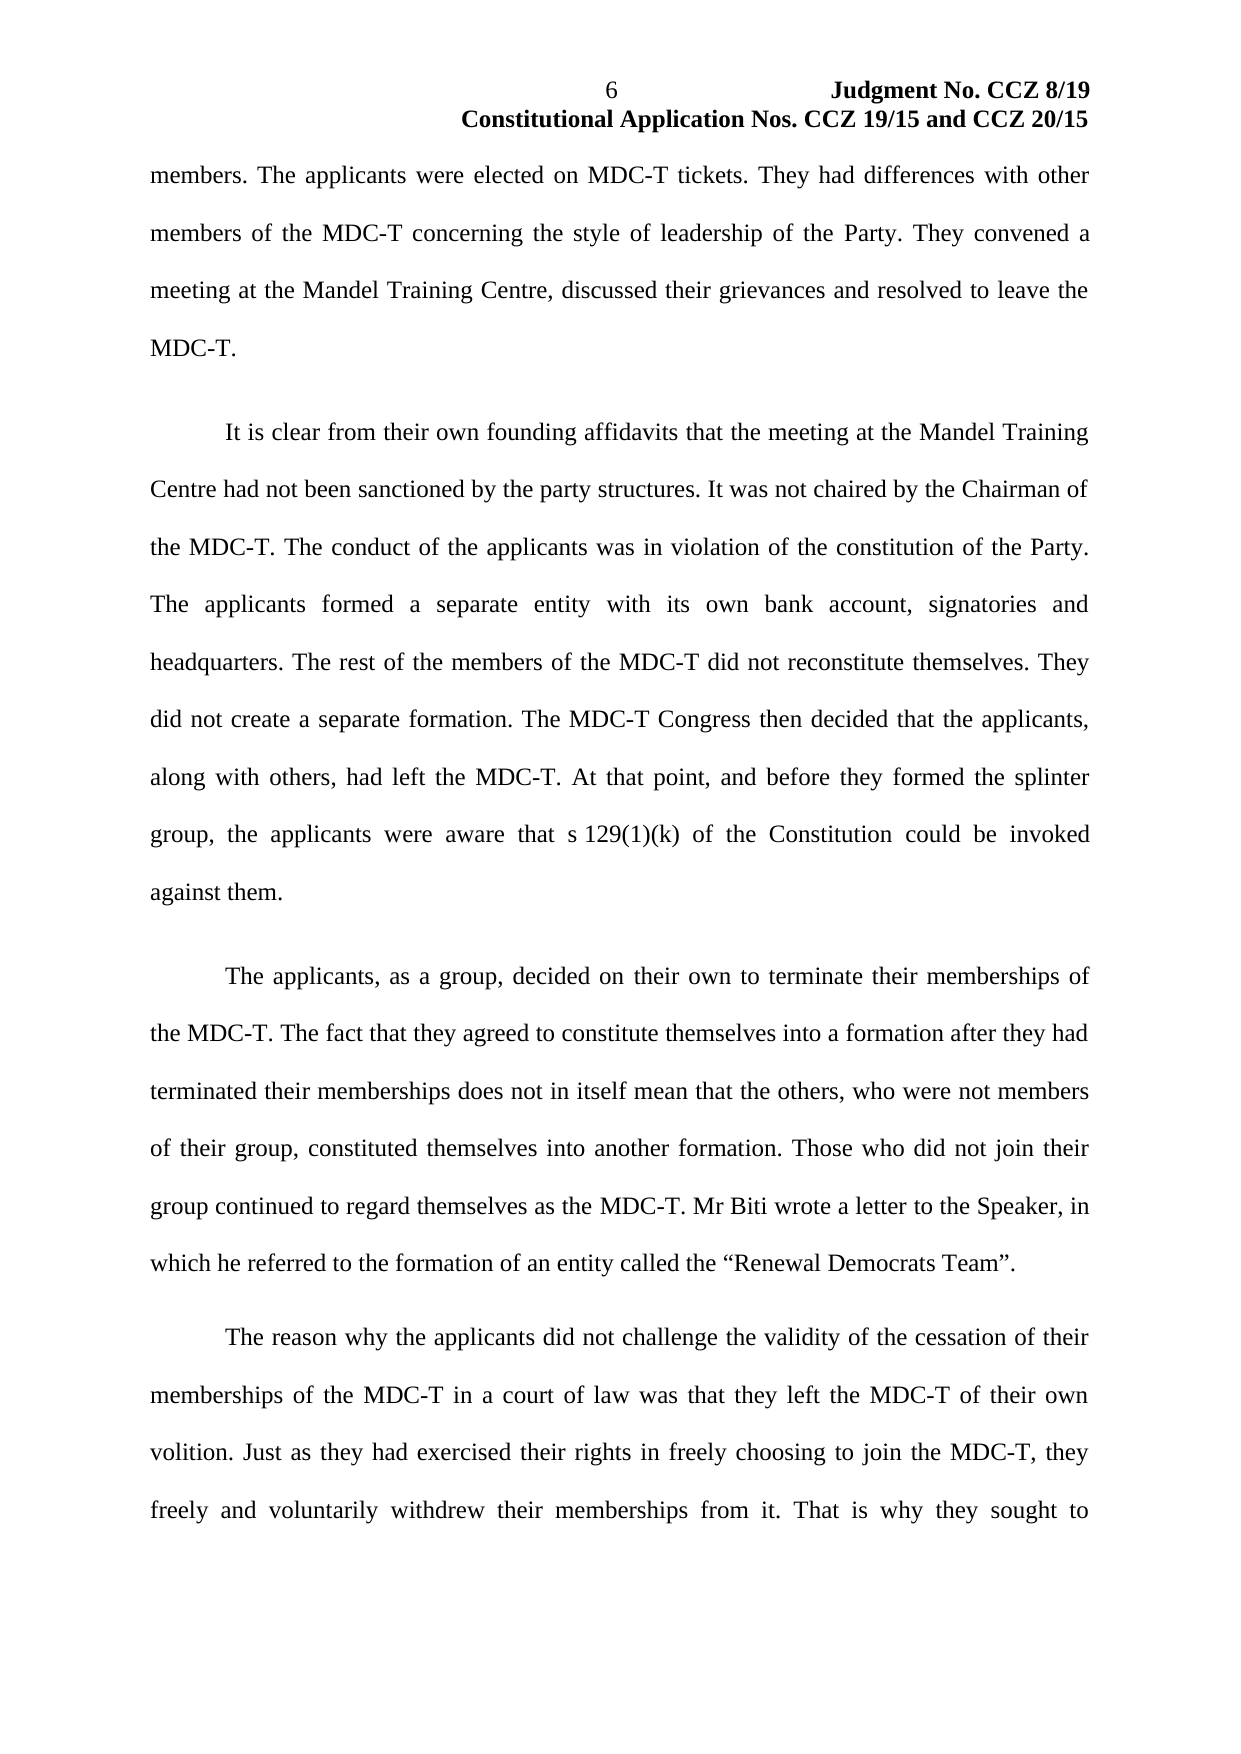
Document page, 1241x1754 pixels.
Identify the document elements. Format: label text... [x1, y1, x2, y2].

text The applicants, as a group, decided on their own to terminate their memberships of the MDC-T. The fact that they agreed to constitute themselves into a formation after they had terminated their memberships does not in itself mean that the others, who were not members of their group, constituted themselves into another formation. Those who did not join their group continued to regard themselves as the MDC-T. Mr Biti wrote a letter to the Speaker, in which he referred to the formation of an entity called the “Renewal Democrats Team”. [150, 961, 1090, 1277]
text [150, 161, 1090, 362]
text It is clear from their own founding affidavits that the meeting at the Mandel Training Centre had not been sanctioned by the party structures. It was not chaired by the Chairman of the MDC-T. The conduct of the applicants was in violation of the constitution of the Party. The applicants formed a separate entity with its own bank account, signatories and headquarters. The rest of the members of the MDC-T did not reconstitute themselves. They did not create a separate formation. The MDC-T Congress then decided that the applicants, along with others, had left the MDC-T. At that point, and before they formed the splinter group, the applicants were aware that s 129(1)(k) of the Constitution could be invoked against them. [150, 417, 1090, 906]
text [150, 1322, 1090, 1524]
